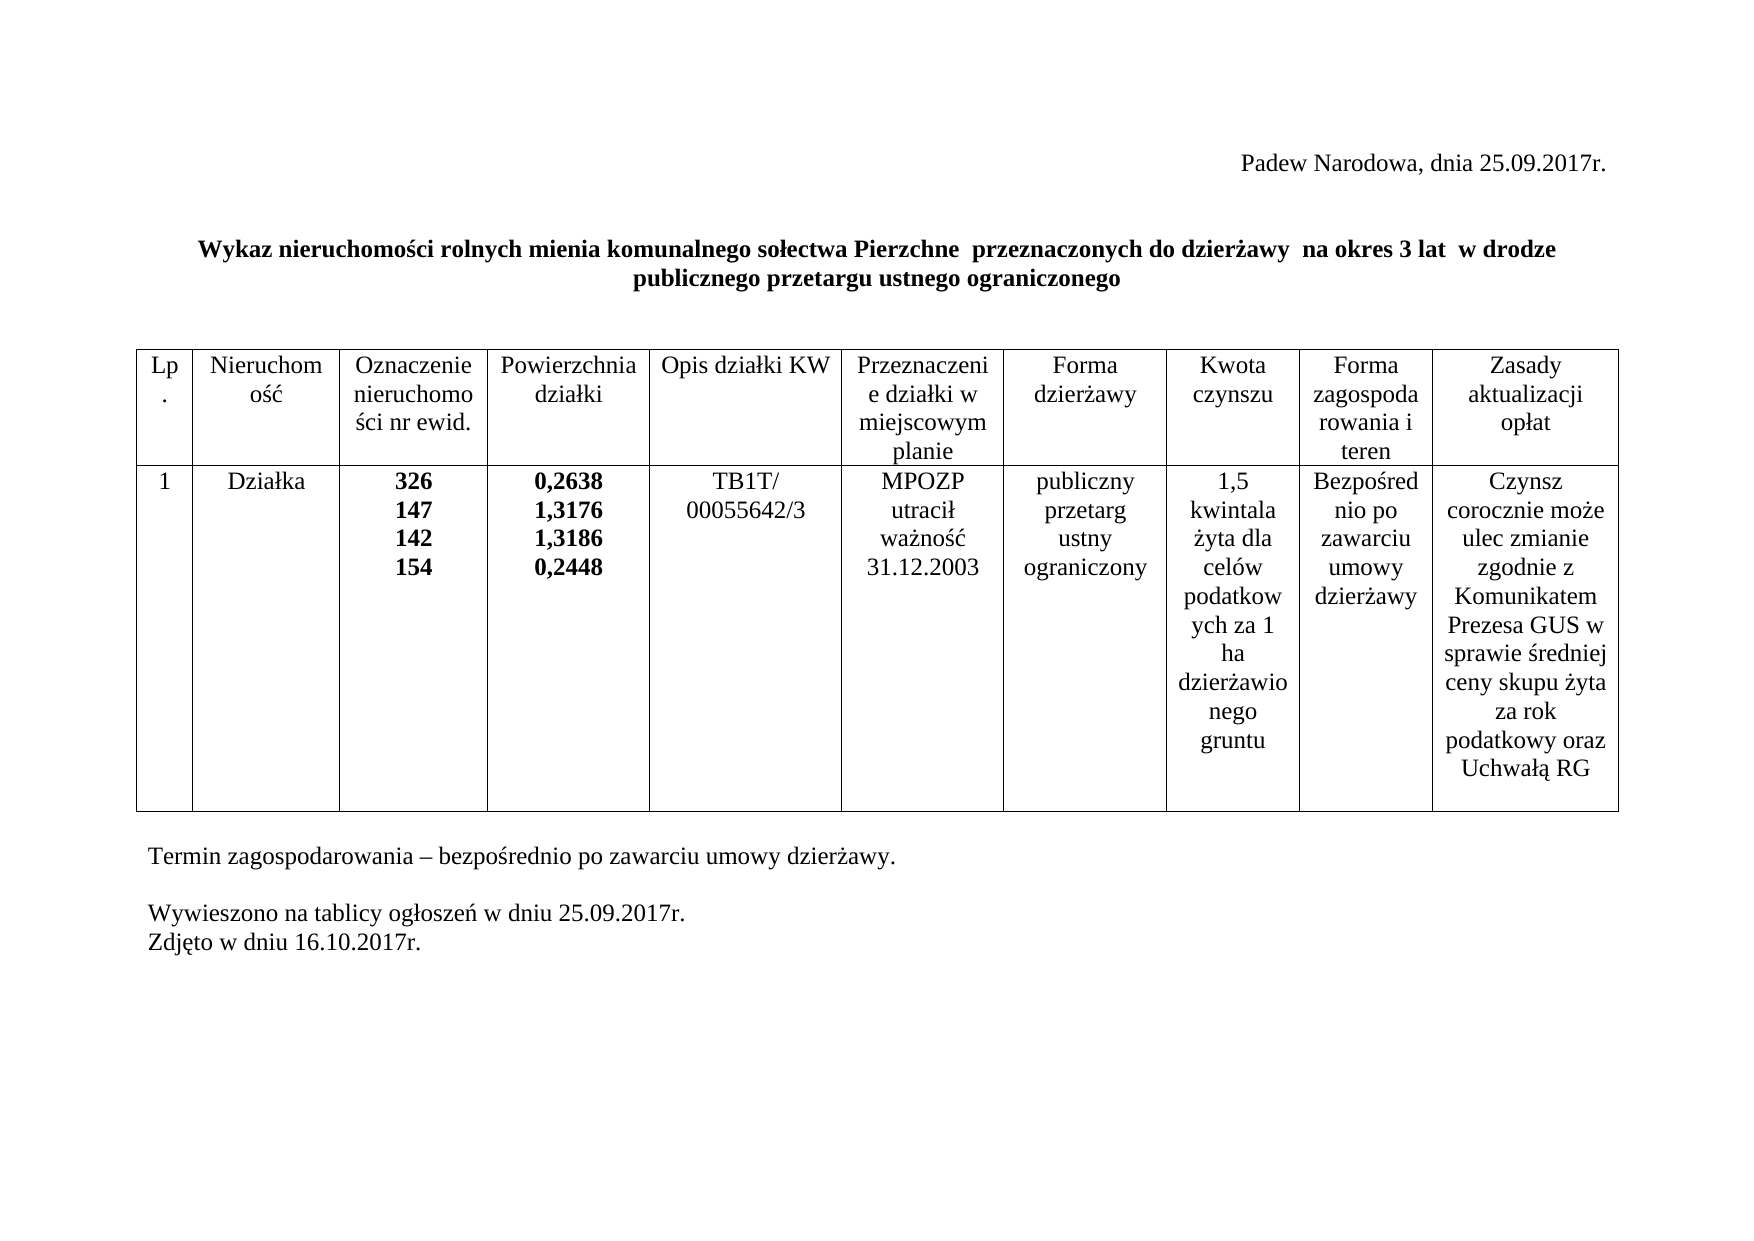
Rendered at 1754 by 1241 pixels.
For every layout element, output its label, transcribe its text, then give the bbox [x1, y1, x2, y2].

table_cell Bezpośrednio po zawarciu umowy dzierżawy [1300, 466, 1432, 811]
text Termin zagospodarowania – bezpośrednio po zawarciu umowy dzierżawy. [148, 841, 1606, 869]
table_header Oznaczenie nieruchomości nr ewid. [340, 350, 487, 465]
table_header Opis działki KW [650, 350, 841, 465]
table_header Lp. [137, 350, 192, 465]
table_cell 1,5 kwintala żyta dla celów podatkowych za dzierżawionego gruntu [1167, 466, 1299, 811]
table_header Zasady aktualizacji opłat [1433, 350, 1618, 465]
table_header Przeznaczenie działki w miejscowym planie [842, 350, 1003, 465]
table_cell publiczny przetarg ustny ograniczony [1004, 466, 1166, 811]
table_header Nieruchomość [193, 350, 339, 465]
table_header Kwota czynszu [1167, 350, 1299, 465]
table_cell TB1T/00055642/3 [650, 466, 841, 811]
table_cell Czynsz corocznie może ulec zmianie zgodnie z Komunikatem Prezesa GUS w sprawie średniej ceny skupu żyta za rok podatkowy oraz Uchwałą RG [1433, 466, 1618, 811]
table_header Forma zagospodarowania i teren [1300, 350, 1432, 465]
table_cell 326 147 142 154 [340, 466, 487, 811]
table_cell MPOZP utracił ważność 31.12.2003 [842, 466, 1003, 811]
table_cell 1 [137, 466, 192, 811]
text Padew Narodowa, dnia 25.09.2017r. [148, 148, 1606, 176]
text Wywieszono na tablicy ogłoszeń w dniu 25.09.2017r. [148, 898, 1606, 927]
table_header Forma dzierżawy [1004, 350, 1166, 465]
table_cell 0,2638 1,3176 1,3186 0,2448 [488, 466, 649, 811]
text Zdjęto w dniu 16.10.2017r. [148, 927, 1606, 956]
table_header Powierzchnia działki [488, 350, 649, 465]
table_cell Działka [193, 466, 339, 811]
text Wykaz nieruchomości rolnych mienia komunalnego sołectwa Pierzchne przeznaczonych do dzierżawy na okres 3 lat w drodze publicznego przetargu ustnego ograniczonego [148, 234, 1606, 291]
